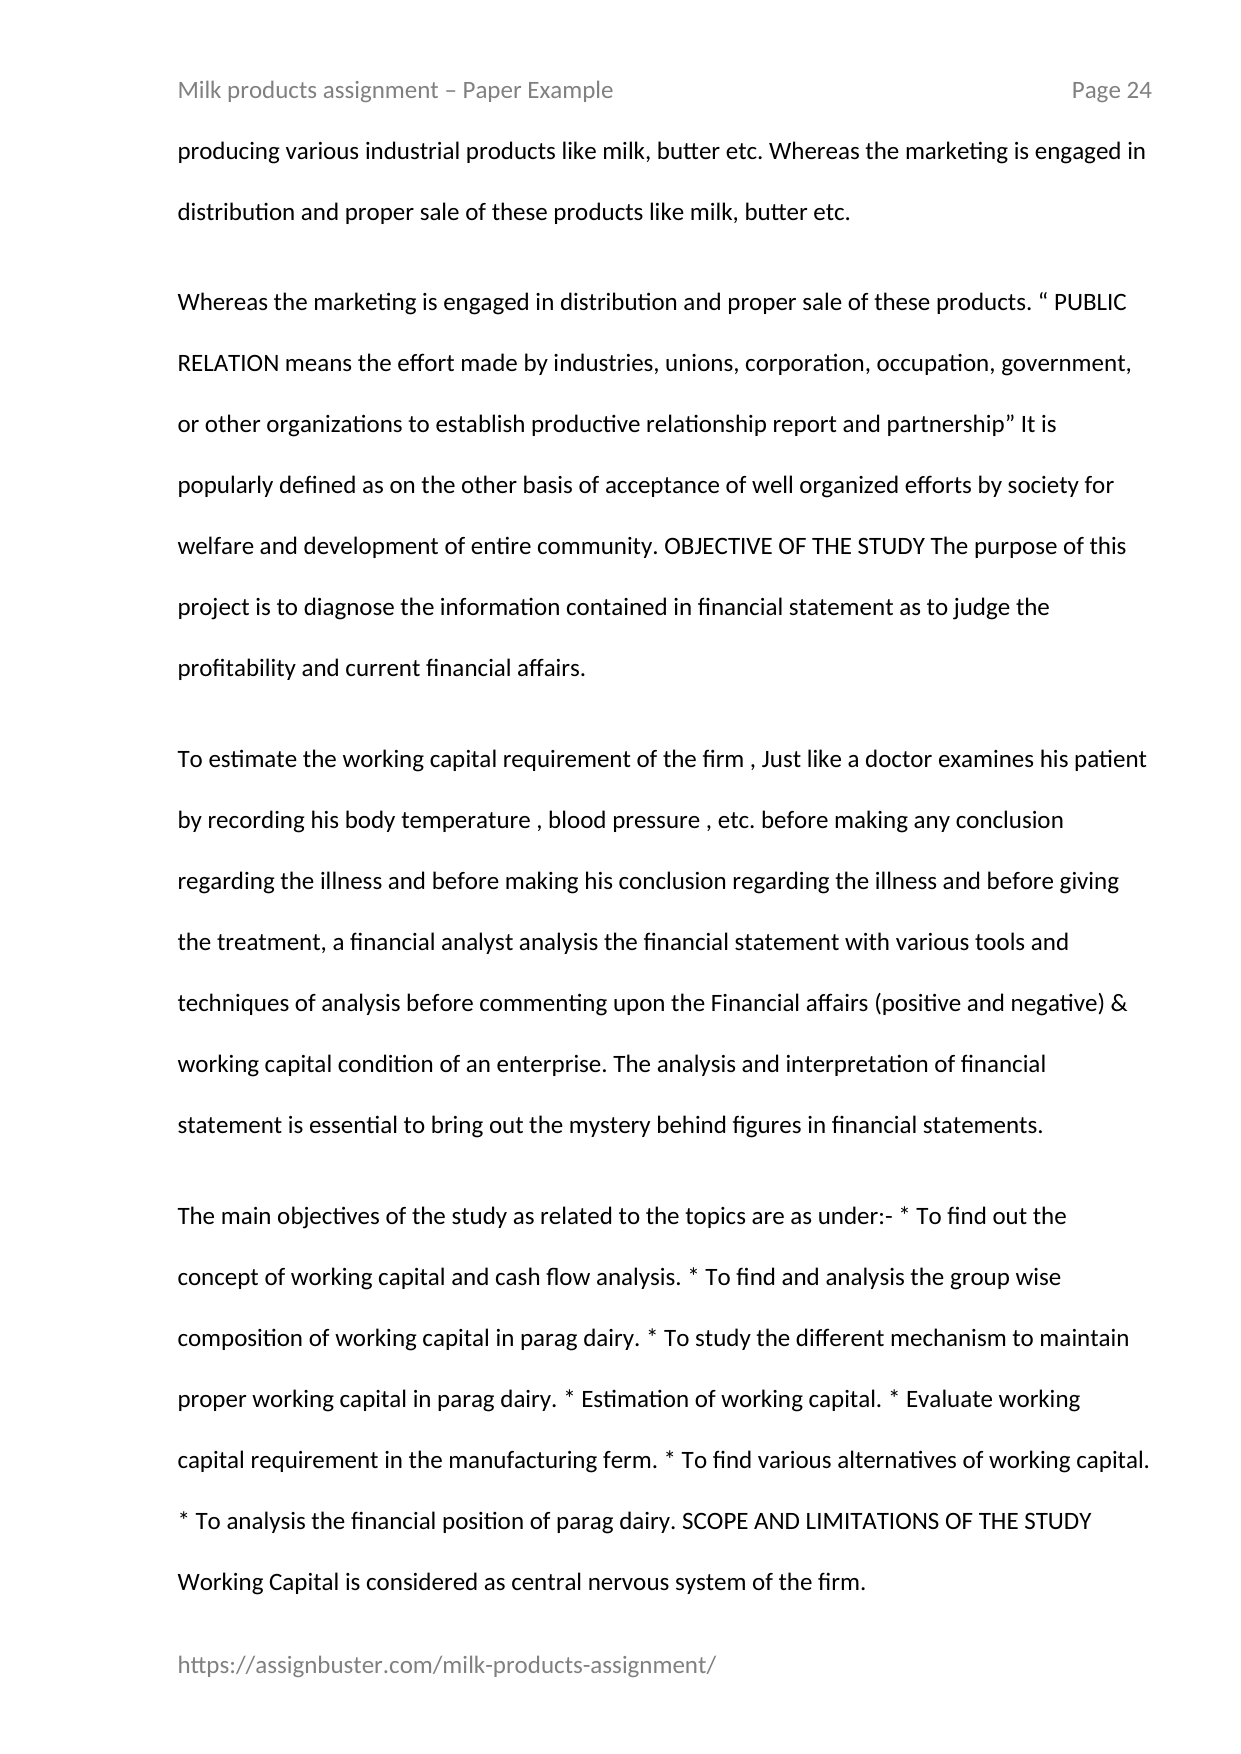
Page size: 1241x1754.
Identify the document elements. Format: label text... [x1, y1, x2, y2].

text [177, 135, 1152, 226]
text To estimate the working capital requirement of the firm , Just like a doctor examines his patient by recording his body temperature , blood pressure , etc. before making any conclusion regarding the illness and before making his conclusion regarding the illness and before giving the treatment, a financial analyst analysis the financial statement with various tools and techniques of analysis before commenting upon the Financial affairs (positive and negative) & working capital condition of an enterprise. The analysis and interpretation of financial statement is essential to bring out the mystery behind figures in financial statements. [177, 743, 1152, 1140]
text Whereas the marketing is engaged in distribution and proper sale of these products. “ PUBLIC RELATION means the effort made by industries, unions, corporation, occupation, government, or other organizations to establish productive relationship report and partnership” It is popularly defined as on the other basis of acceptance of well organized efforts by society for welfare and development of entire community. OBJECTIVE OF THE STUDY The purpose of this project is to diagnose the information contained in financial statement as to judge the profitability and current financial affairs. [177, 286, 1152, 683]
text The main objectives of the study as related to the topics are as under:- * To find out the concept of working capital and cash flow analysis. * To find and analysis the group wise composition of working capital in parag dairy. * To study the different mechanism to maintain proper working capital in parag dairy. * Estimation of working capital. * Evaluate working capital requirement in the manufacturing ferm. * To find various alternatives of working capital. * To analysis the financial position of parag dairy. SCOPE AND LIMITATIONS OF THE STUDY Working Capital is considered as central nervous system of the firm. [177, 1200, 1152, 1597]
